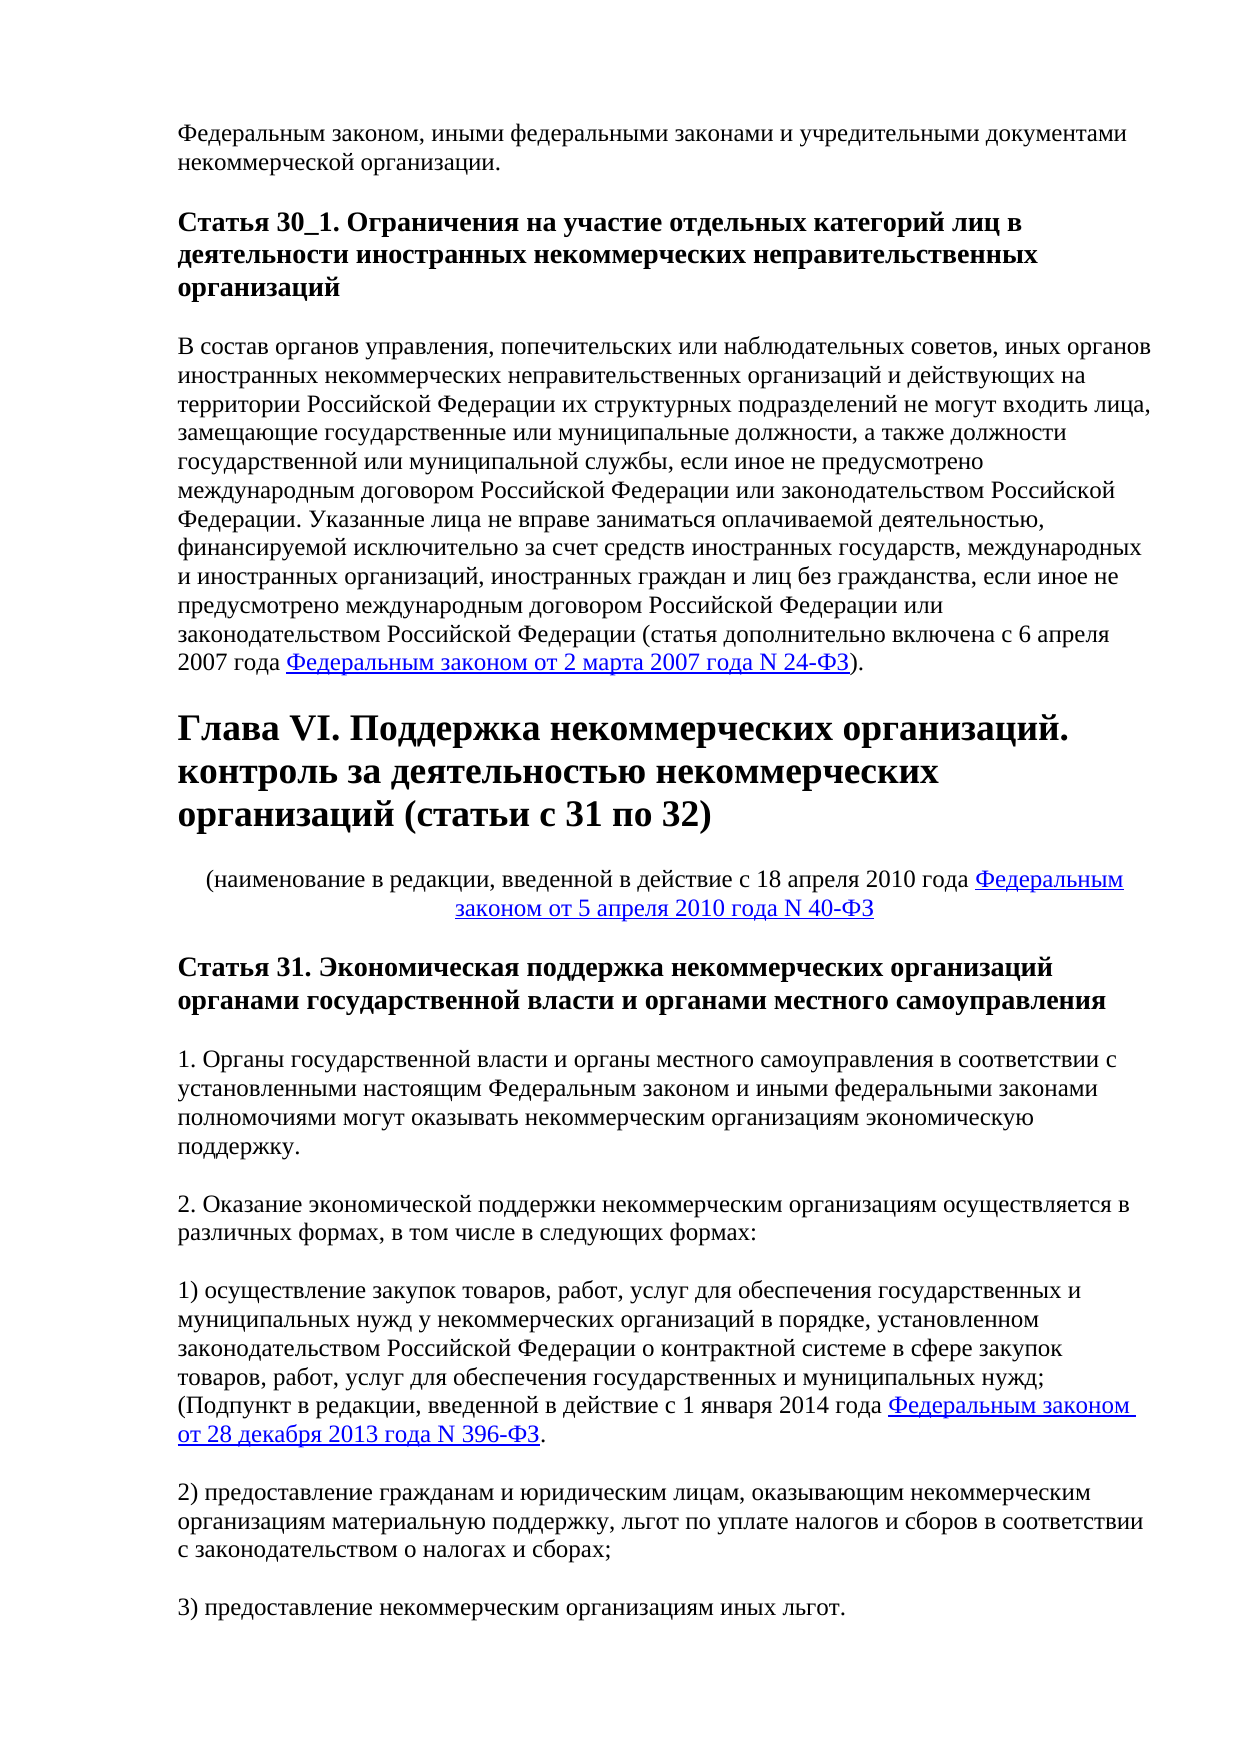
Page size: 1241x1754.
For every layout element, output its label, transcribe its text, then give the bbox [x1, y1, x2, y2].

text (наименование в редакции, введенной в действие с 18 апреля 2010 года Федеральным законом от 5 апреля 2010 года N 40-ФЗ [177, 864, 1152, 921]
text 2. Оказание экономической поддержки некоммерческим организациям осуществляется в различных формах, в том числе в следующих формах: [177, 1189, 1152, 1246]
text Глава VI. Поддержка некоммерческих организаций. контроль за деятельностью некоммерческих организаций (статьи с 31 по 32) [177, 705, 1152, 835]
text 3) предоставление некоммерческим организациям иных льгот. [177, 1592, 1152, 1621]
text 1. Органы государственной власти и органы местного самоуправления в соответствии с установленными настоящим Федеральным законом и иными федеральными законами полномочиями могут оказывать некоммерческим организациям экономическую поддержку. [177, 1044, 1152, 1159]
text В состав органов управления, попечительских или наблюдательных советов, иных органов иностранных некоммерческих неправительственных организаций и действующих на территории Российской Федерации их структурных подразделений не могут входить лица, замещающие государственные или муниципальные должности, а также должности государственной или муниципальной службы, если иное не предусмотрено международным договором Российской Федерации или законодательством Российской Федерации. Указанные лица не вправе заниматься оплачиваемой деятельностью, финансируемой исключительно за счет средств иностранных государств, международных и иностранных организаций, иностранных граждан и лиц без гражданства, если иное не предусмотрено международным договором Российской Федерации или законодательством Российской Федерации (статья дополнительно включена с 6 апреля 2007 года Федеральным законом от 2 марта 2007 года N 24-ФЗ). [177, 331, 1152, 676]
text Статья 30_1. Ограничения на участие отдельных категорий лиц в деятельности иностранных некоммерческих неправительственных организаций [177, 205, 1152, 302]
text 2) предоставление гражданам и юридическим лицам, оказывающим некоммерческим организациям материальную поддержку, льгот по уплате налогов и сборов в соответствии с законодательством о налогах и сборах; [177, 1477, 1152, 1563]
text 1) осуществление закупок товаров, работ, услуг для обеспечения государственных и муниципальных нужд у некоммерческих организаций в порядке, установленном законодательством Российской Федерации о контрактной системе в сфере закупок товаров, работ, услуг для обеспечения государственных и муниципальных нужд; (Подпункт в редакции, введенной в действие с 1 января 2014 года Федеральным законом от 28 декабря 2013 года N 396-ФЗ. [177, 1275, 1152, 1448]
text Статья 31. Экономическая поддержка некоммерческих организаций органами государственной власти и органами местного самоуправления [177, 951, 1152, 1015]
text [177, 118, 1152, 176]
